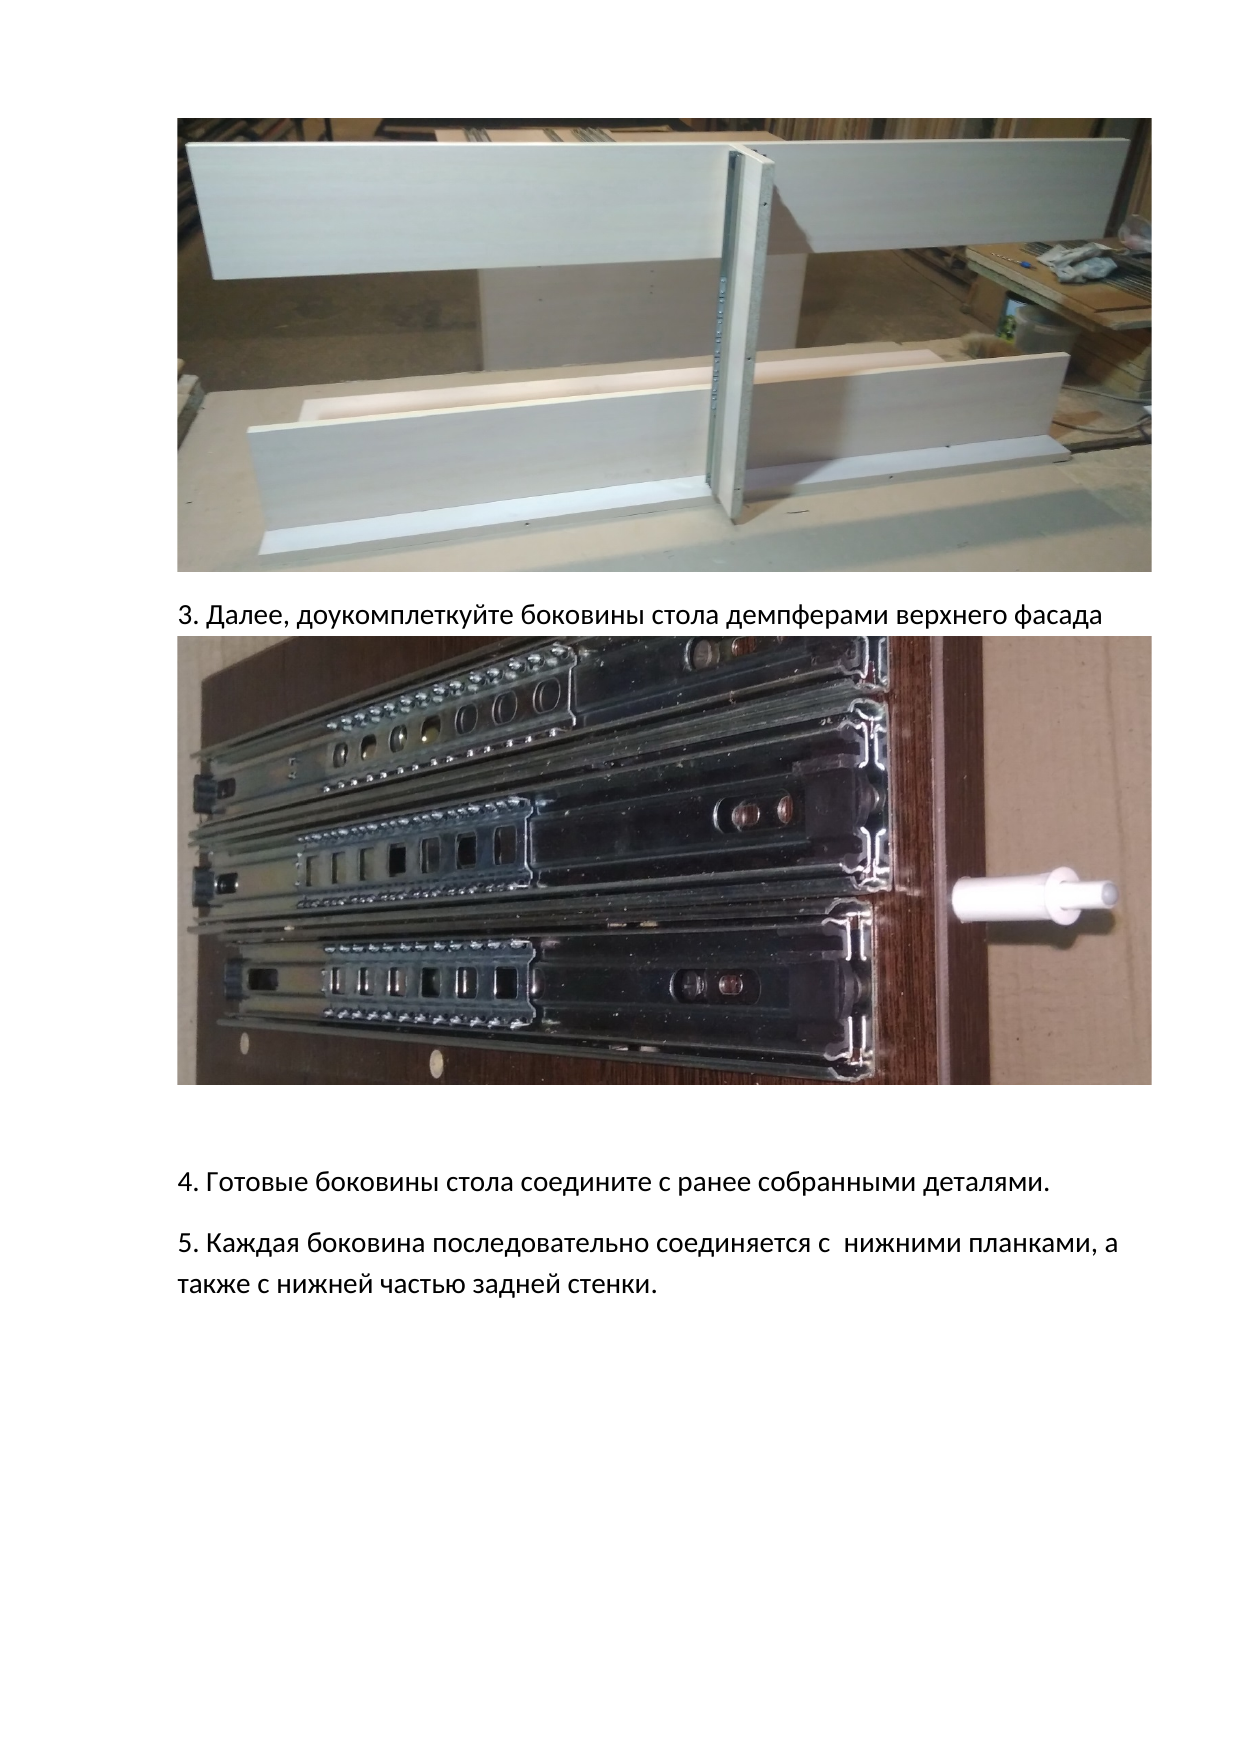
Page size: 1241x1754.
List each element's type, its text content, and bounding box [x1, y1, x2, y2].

picture [177, 118, 1152, 572]
text 4. Готовые боковины стола соедините с ранее собранными деталями. [177, 1163, 1152, 1198]
text 3. Далее, доукомплеткуйте боковины стола демпферами верхнего фасада [177, 596, 1152, 636]
picture [177, 636, 1152, 1085]
text 5. Каждая боковина последовательно соединяется с нижними планками, а также с нижней частью задней стенки. [177, 1224, 1152, 1301]
